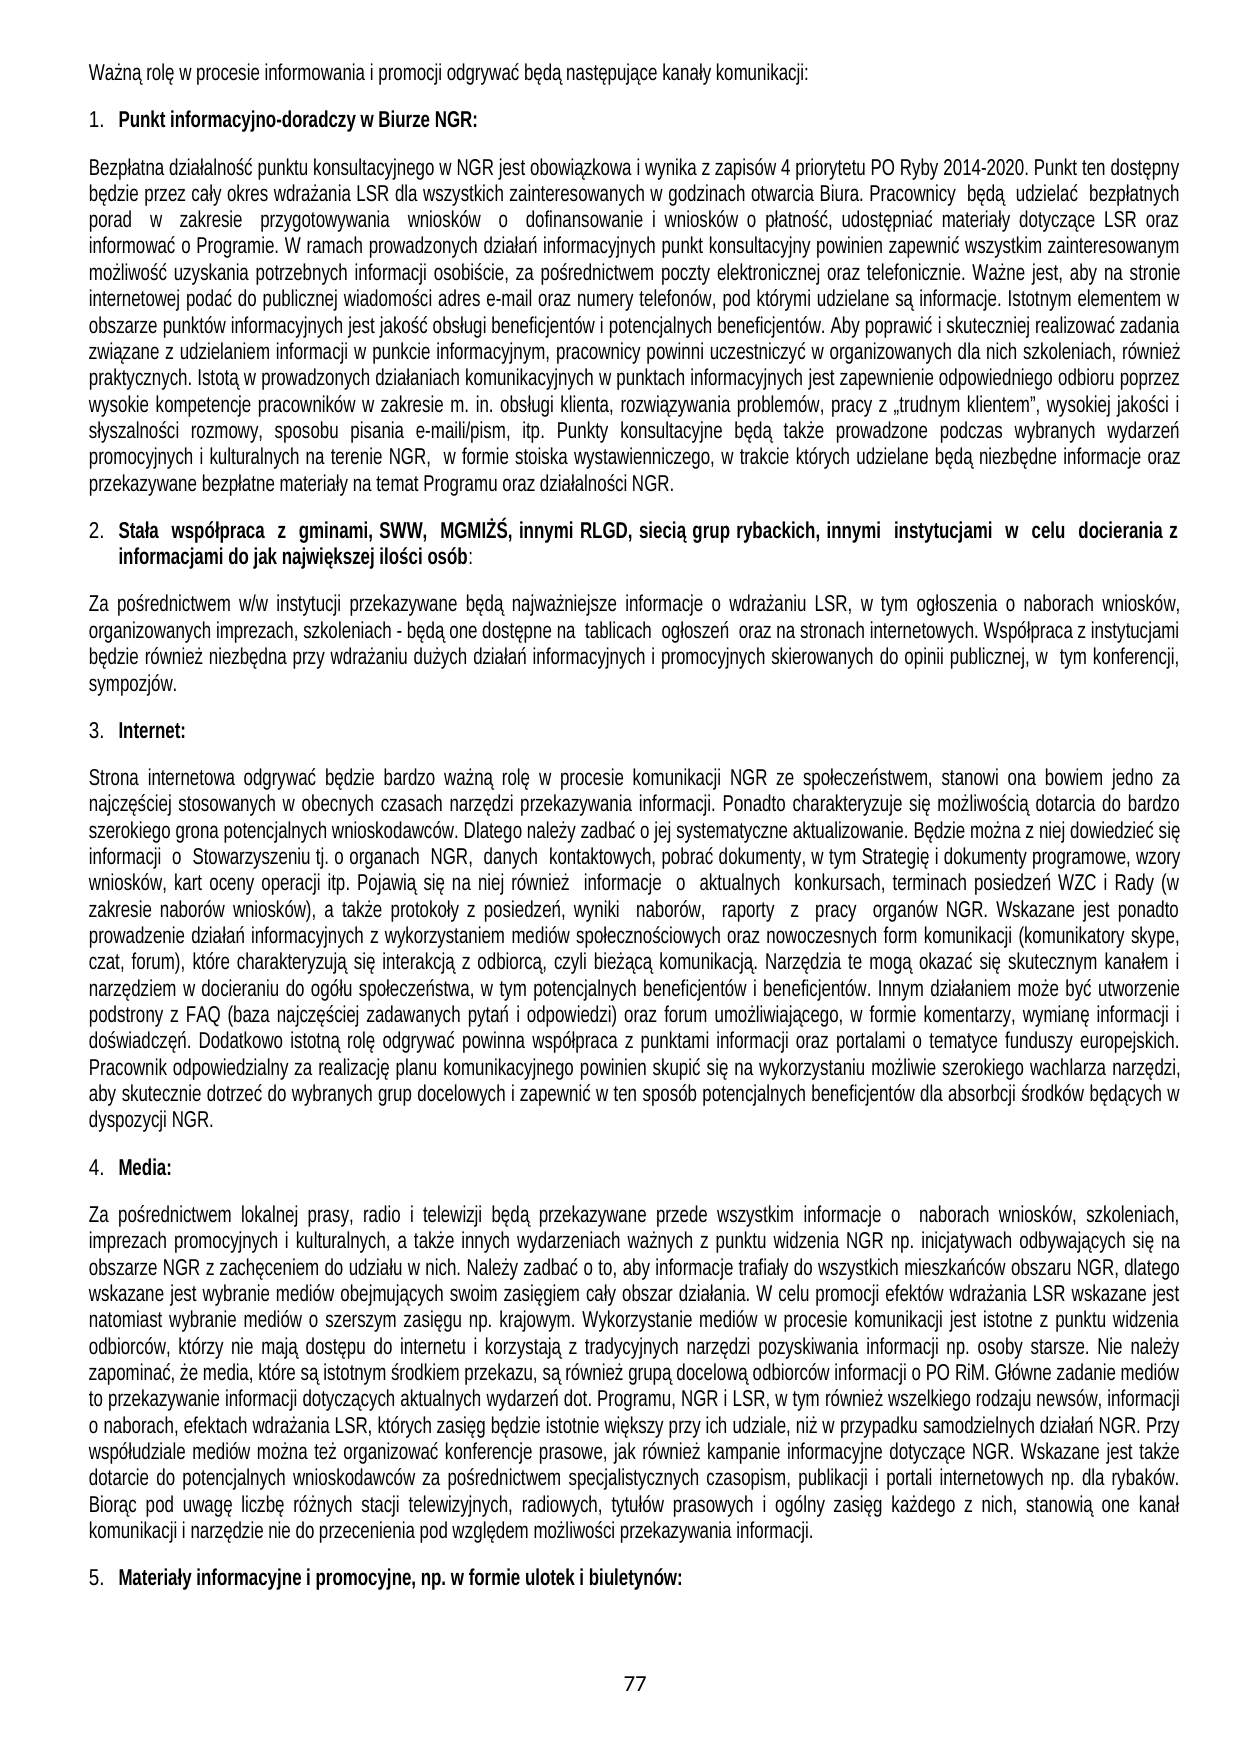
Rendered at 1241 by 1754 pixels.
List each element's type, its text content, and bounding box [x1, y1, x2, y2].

text Bezpłatna działalność punktu konsultacyjnego w NGR jest obowiązkowa i wynika z zapisów 4 priorytetu PO Ryby 2014-2020. Punkt ten dostępny będzie przez cały okres wdrażania LSR dla wszystkich zainteresowanych w godzinach otwarcia Biura. Pracownicy będą udzielać bezpłatnych porad w zakresie przygotowywania wniosków o dofinansowanie i wniosków o płatność, udostępniać materiały dotyczące LSR oraz informować o Programie. W ramach prowadzonych działań informacyjnych punkt konsultacyjny powinien zapewnić wszystkim zainteresowanym możliwość uzyskania potrzebnych informacji osobiście, za pośrednictwem poczty elektronicznej oraz telefonicznie. Ważne jest, aby na stronie internetowej podać do publicznej wiadomości adres e-mail oraz numery telefonów, pod którymi udzielane są informacje. Istotnym elementem w obszarze punktów informacyjnych jest jakość obsługi beneficjentów i potencjalnych beneficjentów. Aby poprawić i skuteczniej realizować zadania związane z udzielaniem informacji w punkcie informacyjnym, pracownicy powinni uczestniczyć w organizowanych dla nich szkoleniach, również praktycznych. Istotą w prowadzonych działaniach komunikacyjnych w punktach informacyjnych jest zapewnienie odpowiedniego odbioru poprzez wysokie kompetencje pracowników w zakresie m. in. obsługi klienta, rozwiązywania problemów, pracy z „trudnym klientem”, wysokiej jakości i słyszalności rozmowy, sposobu pisania e-maili/pism, itp. Punkty konsultacyjne będą także prowadzone podczas wybranych wydarzeń promocyjnych i kulturalnych na terenie NGR, w formie stoiska wystawienniczego, w trakcie których udzielane będą niezbędne informacje oraz przekazywane bezpłatne materiały na temat Programu oraz działalności NGR. [89, 153, 1181, 496]
list Punkt informacyjno-doradczy w Biurze NGR: [89, 106, 1181, 133]
list Stała współpraca z gminami, SWW, MGMIŻŚ, innymi RLGD, siecią grup rybackich, innymi instytucjami w celu docierania z informacjami do jak największej ilości osób: [89, 517, 1181, 569]
list Materiały informacyjne i promocyjne, np. w formie ulotek i biuletynów: [89, 1564, 1181, 1591]
list Media: [89, 1154, 1181, 1180]
text Ważną rolę w procesie informowania i promocji odgrywać będą następujące kanały komunikacji: [89, 59, 1181, 85]
text Za pośrednictwem lokalnej prasy, radio i telewizji będą przekazywane przede wszystkim informacje o naborach wniosków, szkoleniach, imprezach promocyjnych i kulturalnych, a także innych wydarzeniach ważnych z punktu widzenia NGR np. inicjatywach odbywających się na obszarze NGR z zachęceniem do udziału w nich. Należy zadbać o to, aby informacje trafiały do wszystkich mieszkańców obszaru NGR, dlatego wskazane jest wybranie mediów obejmujących swoim zasięgiem cały obszar działania. W celu promocji efektów wdrażania LSR wskazane jest natomiast wybranie mediów o szerszym zasięgu np. krajowym. Wykorzystanie mediów w procesie komunikacji jest istotne z punktu widzenia odbiorców, którzy nie mają dostępu do internetu i korzystają z tradycyjnych narzędzi pozyskiwania informacji np. osoby starsze. Nie należy zapominać, że media, które są istotnym środkiem przekazu, są również grupą docelową odbiorców informacji o PO RiM. Główne zadanie mediów to przekazywanie informacji dotyczących aktualnych wydarzeń dot. Programu, NGR i LSR, w tym również wszelkiego rodzaju newsów, informacji o naborach, efektach wdrażania LSR, których zasięg będzie istotnie większy przy ich udziale, niż w przypadku samodzielnych działań NGR. Przy współudziale mediów można też organizować konferencje prasowe, jak również kampanie informacyjne dotyczące NGR. Wskazane jest także dotarcie do potencjalnych wnioskodawców za pośrednictwem specjalistycznych czasopism, publikacji i portali internetowych np. dla rybaków. Biorąc pod uwagę liczbę różnych stacji telewizyjnych, radiowych, tytułów prasowych i ogólny zasięg każdego z nich, stanowią one kanał komunikacji i narzędzie nie do przecenienia pod względem możliwości przekazywania informacji. [89, 1201, 1181, 1543]
text Za pośrednictwem w/w instytucji przekazywane będą najważniejsze informacje o wdrażaniu LSR, w tym ogłoszenia o naborach wniosków, organizowanych imprezach, szkoleniach - będą one dostępne na tablicach ogłoszeń oraz na stronach internetowych. Współpraca z instytucjami będzie również niezbędna przy wdrażaniu dużych działań informacyjnych i promocyjnych skierowanych do opinii publicznej, w tym konferencji, sympozjów. [89, 590, 1181, 696]
list Internet: [89, 717, 1181, 743]
text Strona internetowa odgrywać będzie bardzo ważną rolę w procesie komunikacji NGR ze społeczeństwem, stanowi ona bowiem jedno za najczęściej stosowanych w obecnych czasach narzędzi przekazywania informacji. Ponadto charakteryzuje się możliwością dotarcia do bardzo szerokiego grona potencjalnych wnioskodawców. Dlatego należy zadbać o jej systematyczne aktualizowanie. Będzie można z niej dowiedzieć się informacji o Stowarzyszeniu tj. o organach NGR, danych kontaktowych, pobrać dokumenty, w tym Strategię i dokumenty programowe, wzory wniosków, kart oceny operacji itp. Pojawią się na niej również informacje o aktualnych konkursach, terminach posiedzeń WZC i Rady (w zakresie naborów wniosków), a także protokoły z posiedzeń, wyniki naborów, raporty z pracy organów NGR. Wskazane jest ponadto prowadzenie działań informacyjnych z wykorzystaniem mediów społecznościowych oraz nowoczesnych form komunikacji (komunikatory skype, czat, forum), które charakteryzują się interakcją z odbiorcą, czyli bieżącą komunikacją. Narzędzia te mogą okazać się skutecznym kanałem i narzędziem w docieraniu do ogółu społeczeństwa, w tym potencjalnych beneficjentów i beneficjentów. Innym działaniem może być utworzenie podstrony z FAQ (baza najczęściej zadawanych pytań i odpowiedzi) oraz forum umożliwiającego, w formie komentarzy, wymianę informacji i doświadczęń. Dodatkowo istotną rolę odgrywać powinna współpraca z punktami informacji oraz portalami o tematyce funduszy europejskich. Pracownik odpowiedzialny za realizację planu komunikacyjnego powinien skupić się na wykorzystaniu możliwie szerokiego wachlarza narzędzi, aby skutecznie dotrzeć do wybranych grup docelowych i zapewnić w ten sposób potencjalnych beneficjentów dla absorbcji środków będących w dyspozycji NGR. [89, 764, 1181, 1133]
